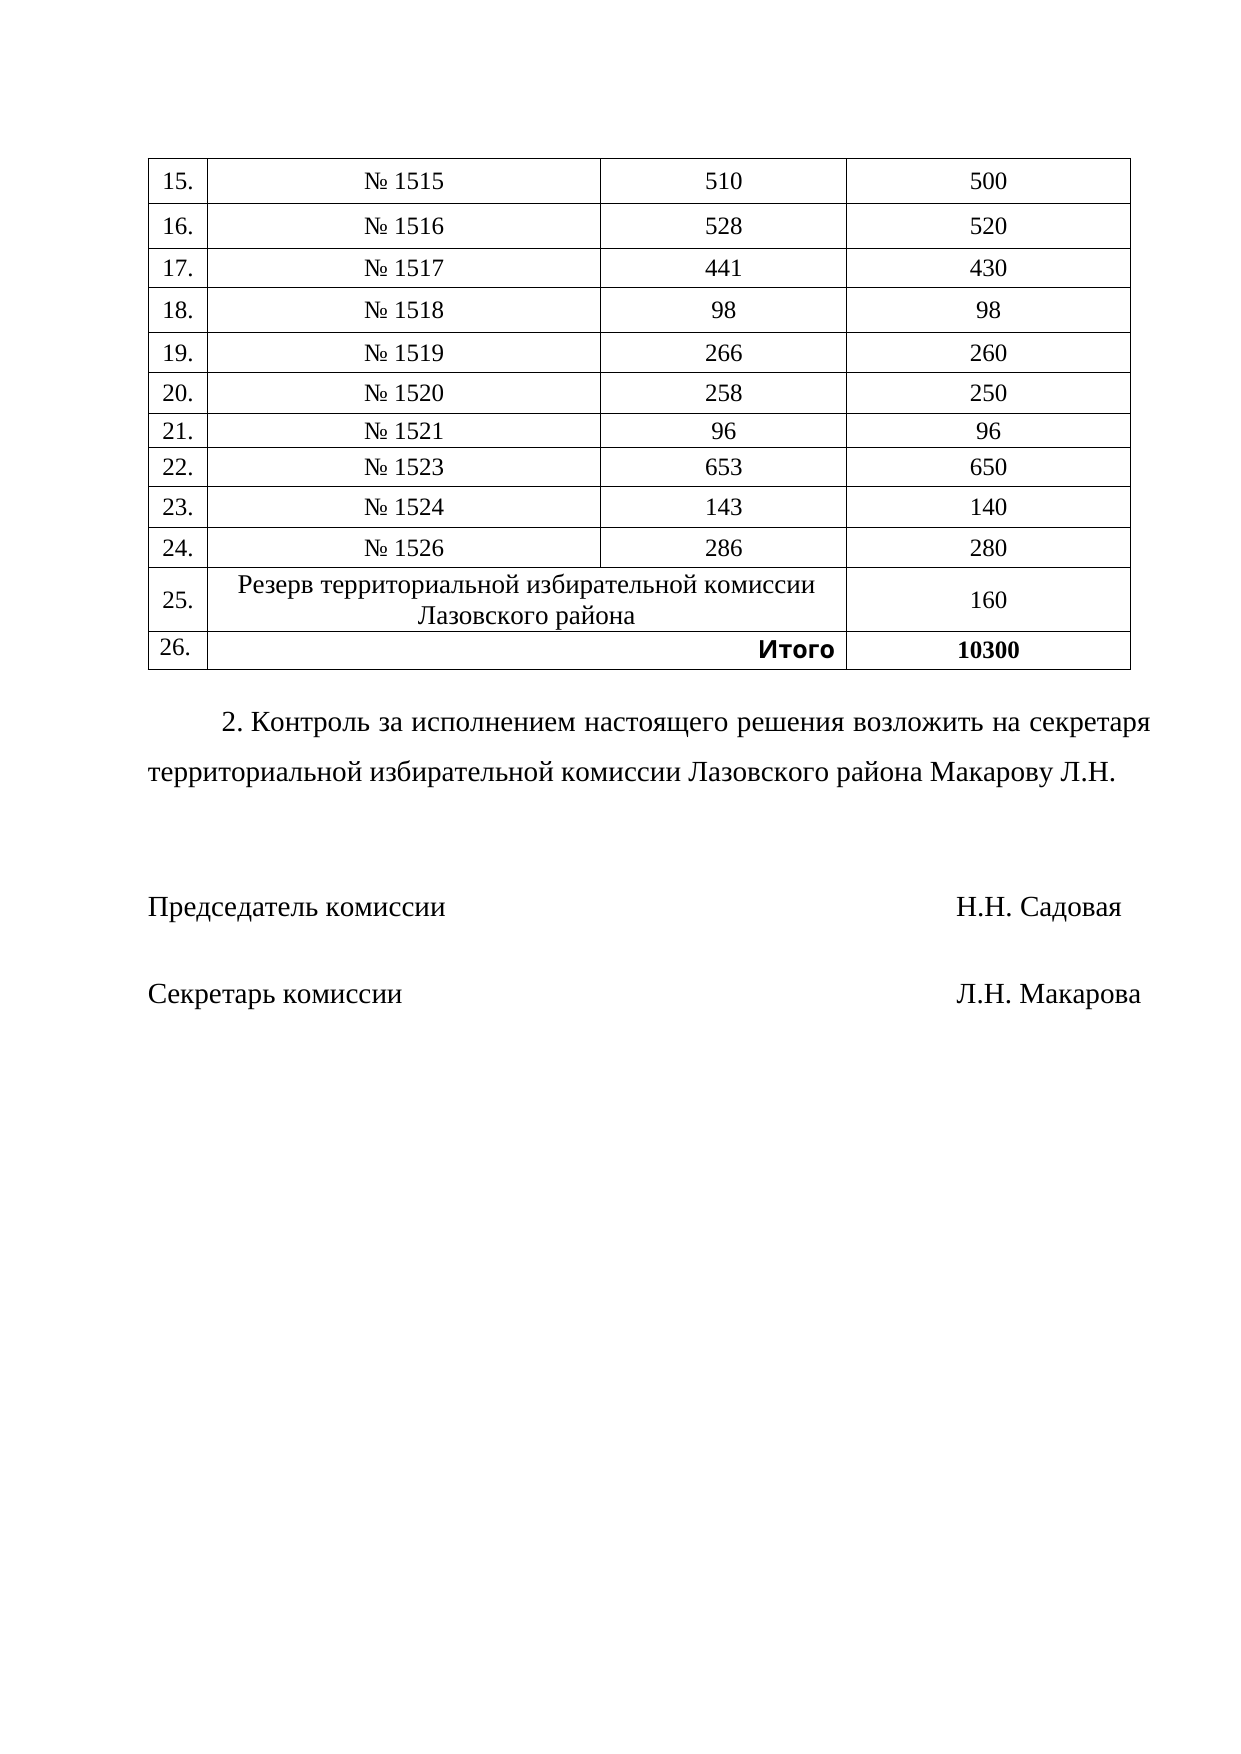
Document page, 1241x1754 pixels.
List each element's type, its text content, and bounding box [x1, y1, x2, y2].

table_cell № 1517 [208, 249, 600, 287]
table_cell № 1516 [208, 204, 600, 248]
table_cell 18. [149, 288, 207, 332]
table_cell 143 [601, 487, 846, 527]
table_cell 528 [601, 204, 846, 248]
table_cell 441 [601, 249, 846, 287]
table_cell 20. [149, 373, 207, 412]
table_cell № 1520 [208, 373, 600, 412]
table_cell 22. [149, 448, 207, 486]
table_cell Резерв территориальной избирательной комиссии Лазовского района [208, 568, 846, 631]
text Секретарь комиссии Л.Н. Макарова [148, 976, 1152, 1009]
table_cell № 1526 [208, 528, 600, 567]
table_cell 160 [847, 568, 1130, 631]
table_cell 510 [601, 159, 846, 203]
table_cell 23. [149, 487, 207, 527]
table_cell 266 [601, 333, 846, 372]
table_cell 25. [149, 568, 207, 631]
table_cell 520 [847, 204, 1130, 248]
table_cell 260 [847, 333, 1130, 372]
table_cell № 1519 [208, 333, 600, 372]
table_cell 10300 [847, 632, 1130, 668]
table_cell 286 [601, 528, 846, 567]
table_cell 500 [847, 159, 1130, 203]
table_cell 96 [601, 414, 846, 447]
table_cell 650 [847, 448, 1130, 486]
table_cell 98 [847, 288, 1130, 332]
table_cell 19. [149, 333, 207, 372]
table_cell 24. [149, 528, 207, 567]
table_cell 21. [149, 414, 207, 447]
table_cell 15. [149, 159, 207, 203]
table_cell 280 [847, 528, 1130, 567]
table_cell 98 [601, 288, 846, 332]
table_cell 140 [847, 487, 1130, 527]
table_cell № 1524 [208, 487, 600, 527]
table_cell 16. [149, 204, 207, 248]
table_cell 430 [847, 249, 1130, 287]
table_cell 250 [847, 373, 1130, 412]
table_cell № 1515 [208, 159, 600, 203]
table_cell 26. [149, 632, 207, 668]
table_cell Итого [208, 632, 846, 668]
text Председатель комиссии Н.Н. Садовая [148, 889, 1152, 923]
table_cell № 1523 [208, 448, 600, 486]
table_cell 258 [601, 373, 846, 412]
text 2. Контроль за исполнением настоящего решения возложить на секретаря территориальной избирательной комиссии Лазовского района Макарову Л.Н. [148, 704, 1152, 787]
table_cell № 1518 [208, 288, 600, 332]
table_cell 96 [847, 414, 1130, 447]
table_cell 653 [601, 448, 846, 486]
table_cell 17. [149, 249, 207, 287]
table_cell № 1521 [208, 414, 600, 447]
